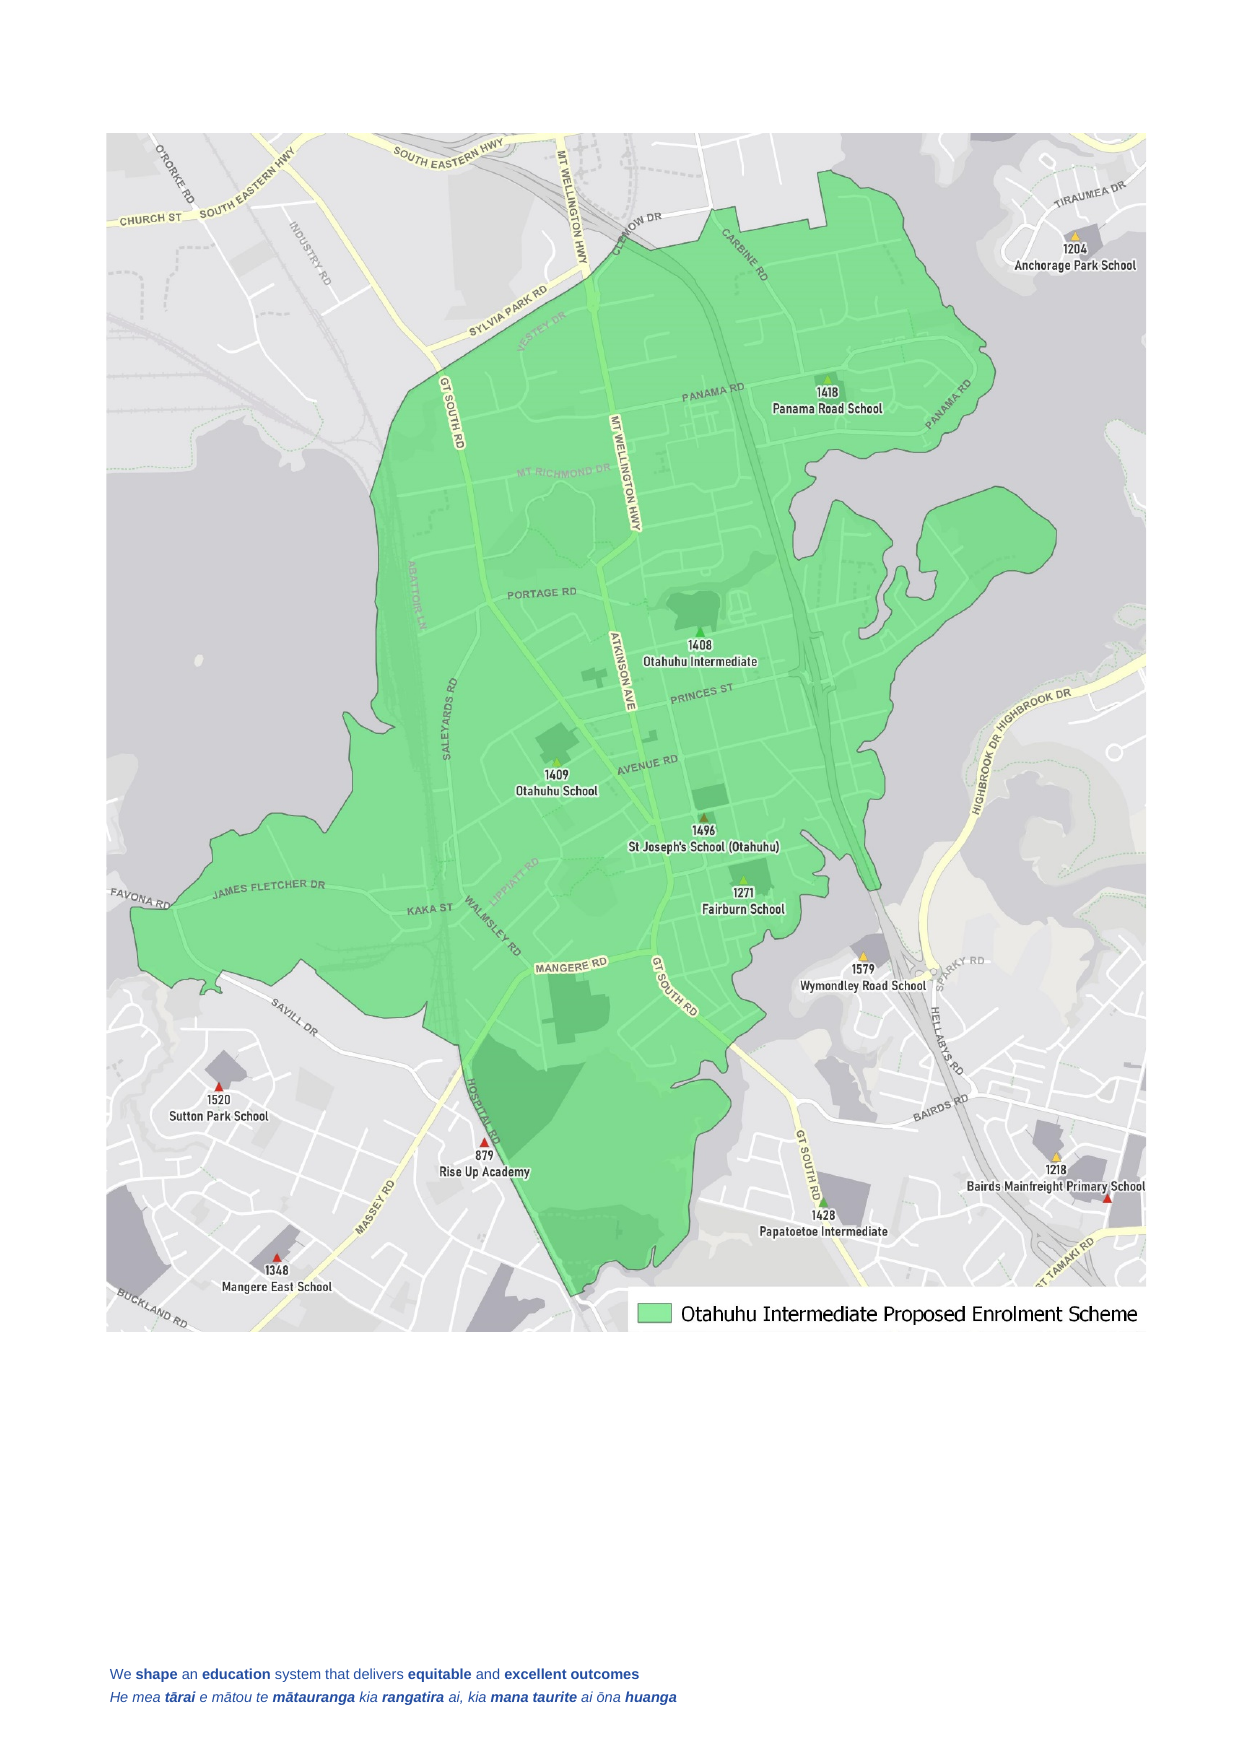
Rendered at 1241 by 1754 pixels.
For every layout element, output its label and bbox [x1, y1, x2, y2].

picture [106, 133, 1147, 1332]
